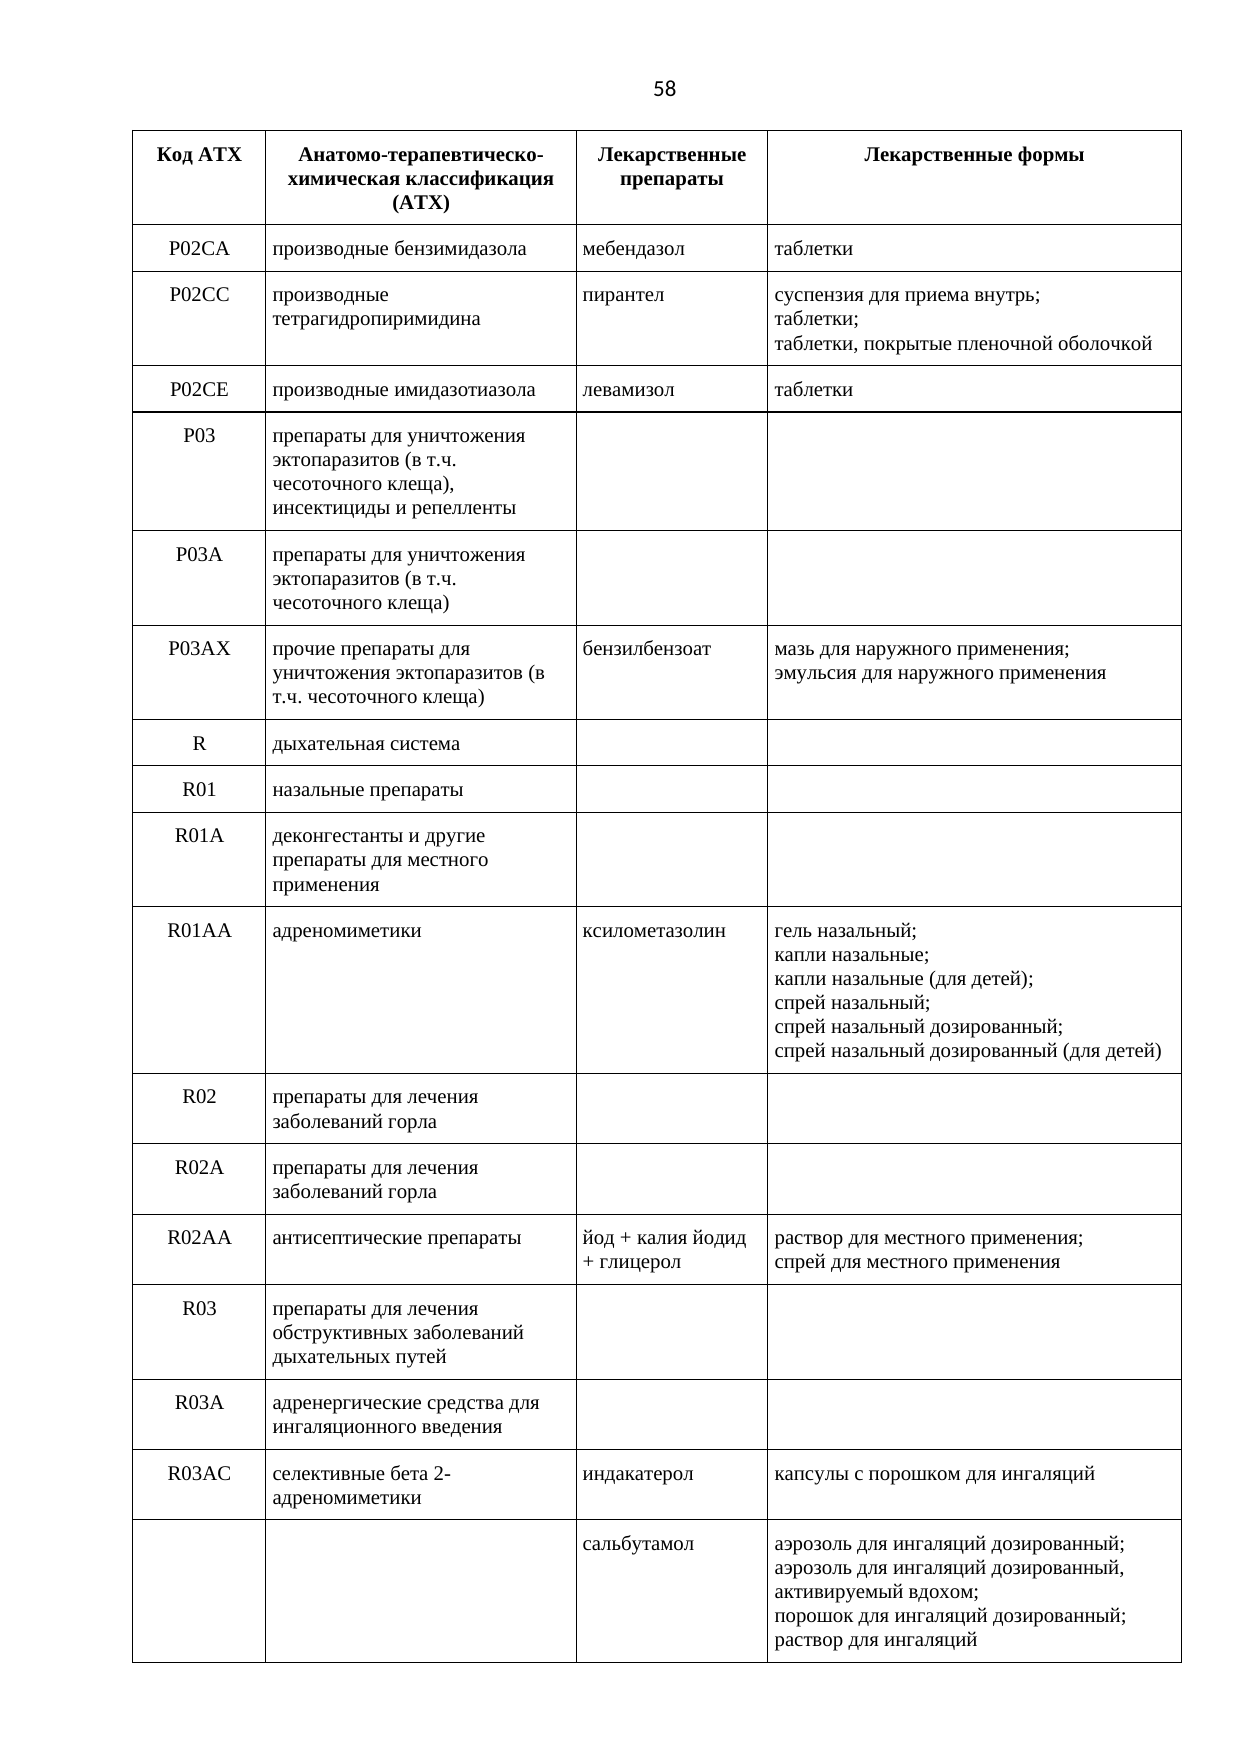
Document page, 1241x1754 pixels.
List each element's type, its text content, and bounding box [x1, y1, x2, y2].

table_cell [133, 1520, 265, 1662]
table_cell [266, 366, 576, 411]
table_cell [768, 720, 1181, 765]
table_header Лекарственные формы [768, 131, 1181, 224]
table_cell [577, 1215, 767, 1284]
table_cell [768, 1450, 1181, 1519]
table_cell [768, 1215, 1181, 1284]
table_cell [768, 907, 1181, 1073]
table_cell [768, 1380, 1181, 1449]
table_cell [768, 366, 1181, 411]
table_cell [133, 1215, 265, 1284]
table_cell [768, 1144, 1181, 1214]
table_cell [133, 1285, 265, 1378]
table_header Лекарственные препараты [577, 131, 767, 224]
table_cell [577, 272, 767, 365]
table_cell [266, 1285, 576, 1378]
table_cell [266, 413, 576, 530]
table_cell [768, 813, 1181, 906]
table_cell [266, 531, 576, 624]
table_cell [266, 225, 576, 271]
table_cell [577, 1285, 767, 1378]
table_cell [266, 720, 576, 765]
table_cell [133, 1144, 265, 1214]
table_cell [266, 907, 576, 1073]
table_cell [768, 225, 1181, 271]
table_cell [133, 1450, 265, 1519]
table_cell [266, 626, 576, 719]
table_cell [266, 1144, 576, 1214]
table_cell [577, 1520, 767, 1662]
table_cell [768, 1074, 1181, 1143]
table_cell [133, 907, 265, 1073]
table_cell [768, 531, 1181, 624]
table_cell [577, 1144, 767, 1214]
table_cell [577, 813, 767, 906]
table_header Анатомо-терапевтическо-химическая классификация (АТХ) [266, 131, 576, 224]
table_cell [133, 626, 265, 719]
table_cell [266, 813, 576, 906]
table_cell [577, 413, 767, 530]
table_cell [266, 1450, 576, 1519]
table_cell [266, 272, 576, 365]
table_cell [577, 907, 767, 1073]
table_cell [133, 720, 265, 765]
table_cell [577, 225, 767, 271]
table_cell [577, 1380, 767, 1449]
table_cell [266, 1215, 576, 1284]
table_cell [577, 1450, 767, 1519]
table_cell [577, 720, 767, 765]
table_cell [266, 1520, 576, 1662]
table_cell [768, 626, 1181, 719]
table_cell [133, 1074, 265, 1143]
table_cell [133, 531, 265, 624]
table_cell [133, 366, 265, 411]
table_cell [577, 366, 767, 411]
table_header Код АТХ [133, 131, 265, 224]
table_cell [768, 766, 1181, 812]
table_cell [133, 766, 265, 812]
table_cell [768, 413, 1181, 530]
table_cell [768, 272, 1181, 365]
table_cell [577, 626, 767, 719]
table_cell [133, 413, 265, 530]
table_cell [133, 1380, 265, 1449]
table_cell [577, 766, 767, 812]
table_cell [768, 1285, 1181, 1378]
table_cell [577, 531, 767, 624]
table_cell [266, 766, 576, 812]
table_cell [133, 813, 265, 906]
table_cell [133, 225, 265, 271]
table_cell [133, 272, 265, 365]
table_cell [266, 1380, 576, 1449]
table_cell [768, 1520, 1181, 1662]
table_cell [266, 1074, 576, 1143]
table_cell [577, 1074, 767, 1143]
